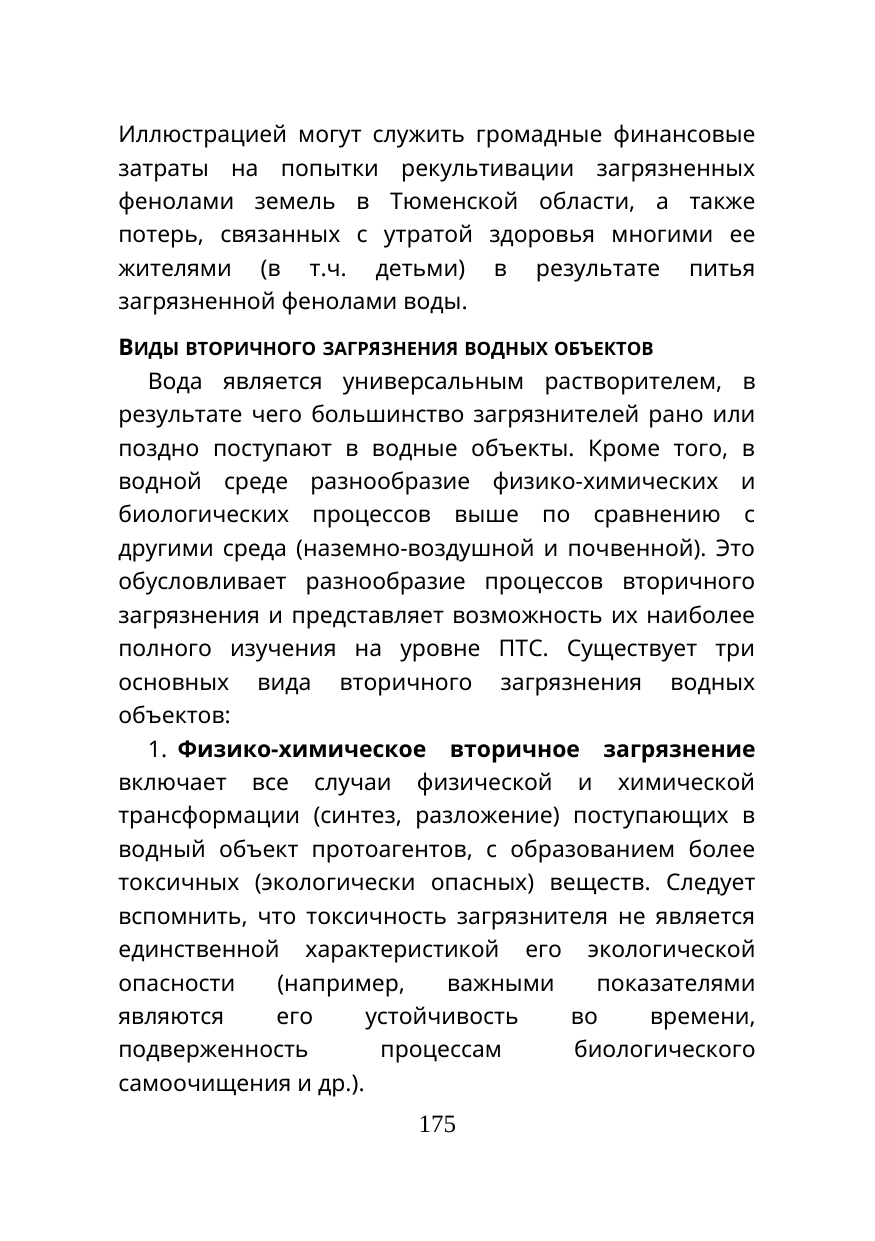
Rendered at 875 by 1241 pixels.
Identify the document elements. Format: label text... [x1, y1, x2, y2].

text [118, 118, 756, 317]
list Физико-химическое вторичное загрязнение включает все случаи физической и химической трансформации (синтез, разложение) поступающих в водный объект протоагентов, с образованием более токсичных (экологически опасных) веществ. Следует вспомнить, что токсичность загрязнителя не является единственной характеристикой его экологической опасности (например, важными показателями являются его устойчивость во времени, подверженность процессам биологического самоочищения и др.). [118, 732, 756, 1098]
text Вода является универсальным растворителем, в результате чего большинство загрязнителей рано или поздно поступают в водные объекты. Кроме того, в водной среде разнообразие физико-химических и биологических процессов выше по сравнению с другими среда (наземно-воздушной и почвенной). Это обусловливает разнообразие процессов вторичного загрязнения и представляет возможность их наиболее полного изучения на уровне ПТС. Существует три основных вида вторичного загрязнения водных объектов: [118, 365, 756, 730]
subtitle Виды вторичного загрязнения водных объектов [118, 331, 756, 362]
